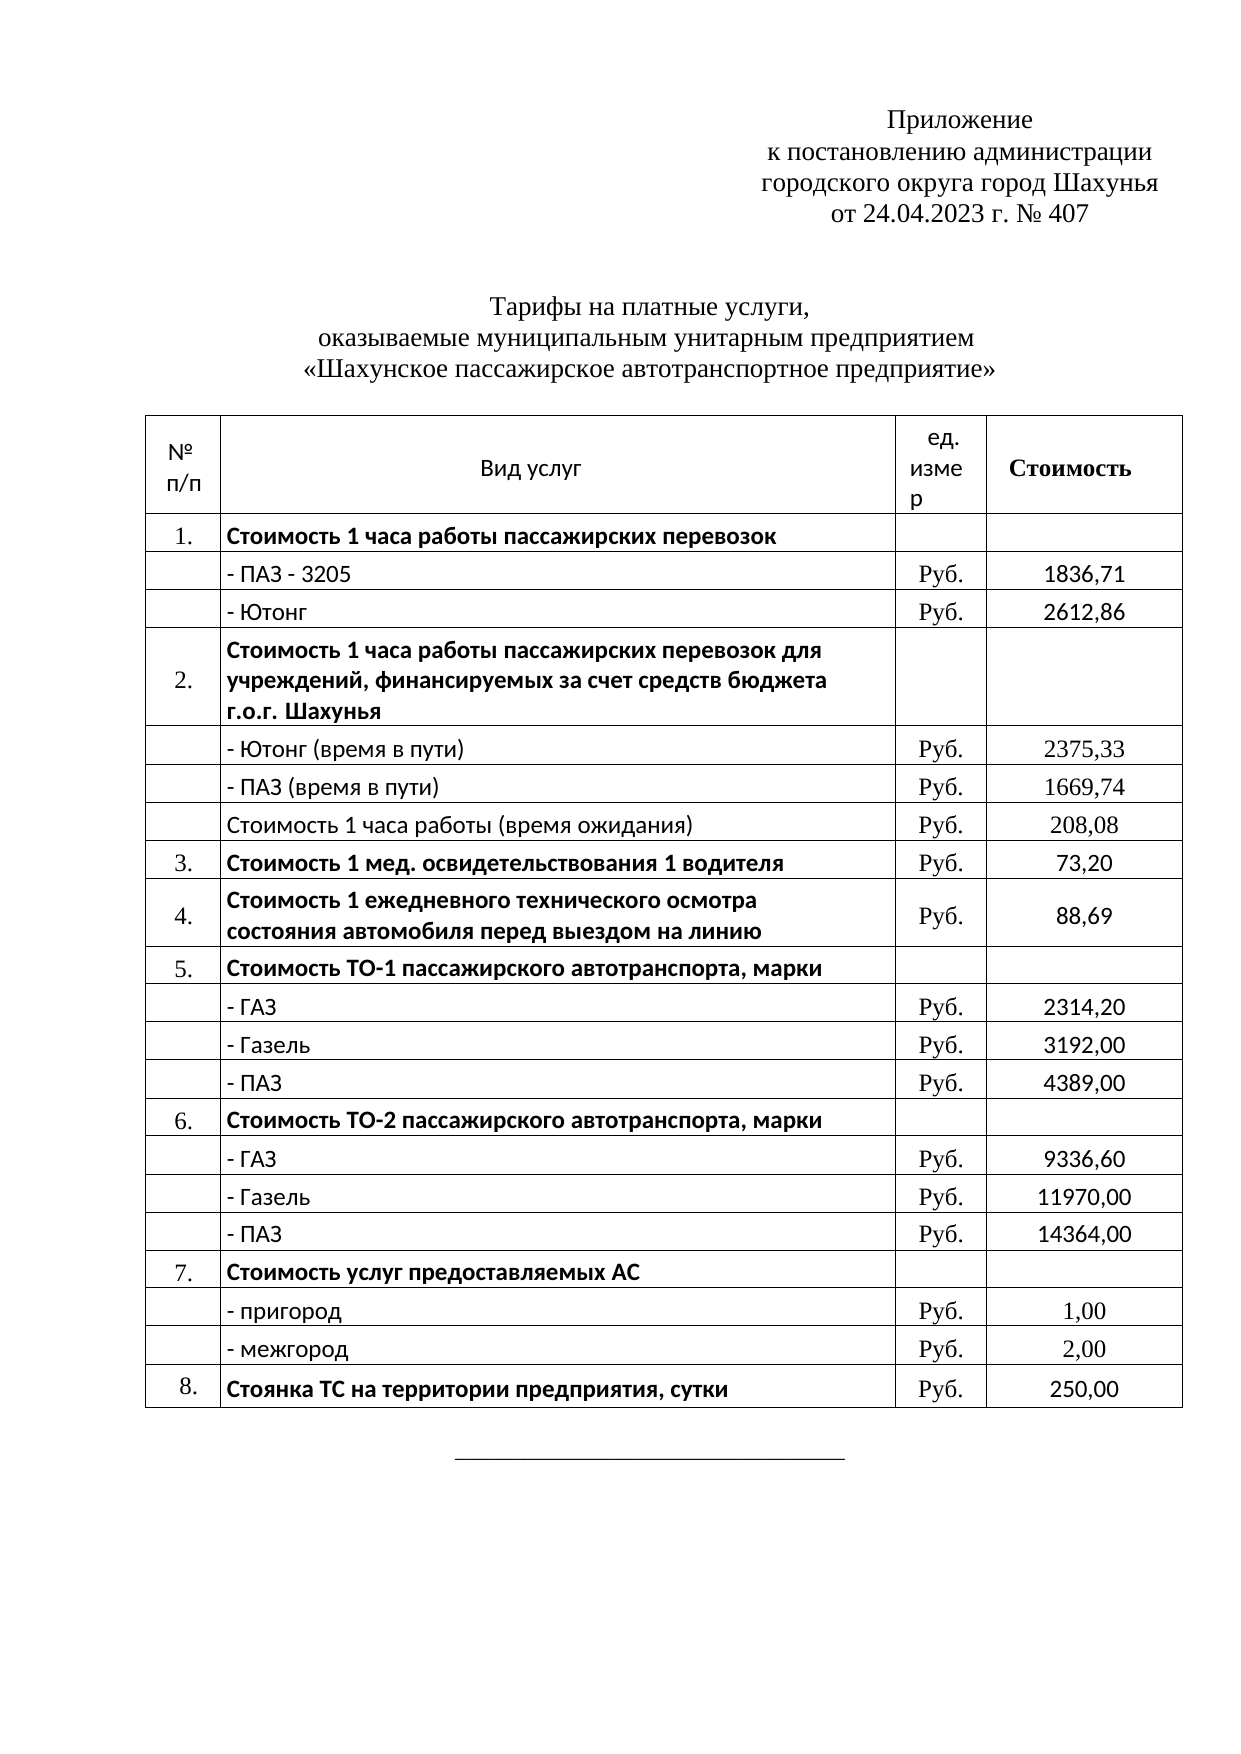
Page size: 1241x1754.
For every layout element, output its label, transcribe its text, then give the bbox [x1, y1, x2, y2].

table_cell 2612,86 [987, 590, 1182, 627]
table_cell [146, 726, 220, 763]
table_cell [987, 1099, 1182, 1135]
table_cell - ПАЗ [221, 1213, 895, 1249]
table_cell - ГАЗ [221, 984, 895, 1021]
table_cell 14364,00 [987, 1213, 1182, 1249]
text от 24.04.2023 г. № 407 [753, 197, 1167, 228]
text к постановлению администрации [753, 134, 1167, 166]
table_cell Стоимость 1 часа работы пассажирских перевозок [221, 514, 895, 551]
table_cell Руб. [896, 803, 986, 840]
table_cell [146, 1060, 220, 1097]
table_cell Стоимость 1 часа работы пассажирских перевозок для учреждений, финансируемых за счет средств бюджета г.о.г. Шахунья [221, 628, 895, 725]
table_cell 1,00 [987, 1288, 1182, 1325]
table_cell - ГАЗ [221, 1136, 895, 1173]
table_cell 6. [146, 1099, 220, 1135]
table_cell [146, 1022, 220, 1059]
table_cell Руб. [896, 1326, 986, 1363]
table_cell 208,08 [987, 803, 1182, 840]
table_cell [146, 1213, 220, 1249]
table_cell 3. [146, 841, 220, 878]
table_cell 1. [146, 514, 220, 551]
table_cell - ПАЗ - 3205 [221, 552, 895, 589]
table_cell [896, 514, 986, 551]
table_header Вид услуг [221, 416, 895, 513]
table_cell 2314,20 [987, 984, 1182, 1021]
table_cell Стоимость 1 ежедневного технического осмотра состояния автомобиля перед выездом на линию [221, 879, 895, 946]
table_cell Руб. [896, 984, 986, 1021]
table_cell 73,20 [987, 841, 1182, 878]
table_cell Руб. [896, 1365, 986, 1407]
table_cell 4. [146, 879, 220, 946]
table_cell 88,69 [987, 879, 1182, 946]
table_cell Стоимость услуг предоставляемых АС [221, 1251, 895, 1287]
table_cell Руб. [896, 552, 986, 589]
text городского округа город Шахунья [753, 166, 1167, 197]
table_cell [987, 947, 1182, 983]
table_cell 1669,74 [987, 765, 1182, 802]
table_cell - Газель [221, 1175, 895, 1212]
table_cell Руб. [896, 590, 986, 627]
table_cell [987, 1251, 1182, 1287]
table_cell Руб. [896, 841, 986, 878]
table_cell 2. [146, 628, 220, 725]
table_cell Руб. [896, 1022, 986, 1059]
table_cell [896, 1251, 986, 1287]
table_cell - ПАЗ (время в пути) [221, 765, 895, 802]
table_cell 11970,00 [987, 1175, 1182, 1212]
text Приложение [753, 103, 1167, 134]
table_cell Руб. [896, 1288, 986, 1325]
table_cell [896, 628, 986, 725]
table_cell Руб. [896, 879, 986, 946]
table_cell 2,00 [987, 1326, 1182, 1363]
table_cell 5. [146, 947, 220, 983]
table_cell - Ютонг [221, 590, 895, 627]
table_cell 4389,00 [987, 1060, 1182, 1097]
table_cell Руб. [896, 765, 986, 802]
table_cell [896, 947, 986, 983]
table_header ед. измер [896, 416, 986, 513]
table_cell - пригород [221, 1288, 895, 1325]
table_cell [146, 590, 220, 627]
table_cell 9336,60 [987, 1136, 1182, 1173]
table_cell Руб. [896, 726, 986, 763]
table_cell - ПАЗ [221, 1060, 895, 1097]
table_cell 3192,00 [987, 1022, 1182, 1059]
table_cell Руб. [896, 1213, 986, 1249]
table_cell 8. [146, 1365, 220, 1407]
table_cell [146, 803, 220, 840]
table_cell 2375,33 [987, 726, 1182, 763]
table_cell [896, 1099, 986, 1135]
table_cell [146, 984, 220, 1021]
table_cell - Ютонг (время в пути) [221, 726, 895, 763]
table_cell [146, 1288, 220, 1325]
table_cell Руб. [896, 1060, 986, 1097]
table_cell Руб. [896, 1175, 986, 1212]
table_cell - Газель [221, 1022, 895, 1059]
table_cell - межгород [221, 1326, 895, 1363]
text оказываемые муниципальным унитарным предприятием «Шахунское пассажирское автотранспортное предприятие» [133, 321, 1167, 384]
table_cell [146, 552, 220, 589]
text Тарифы на платные услуги, [133, 290, 1167, 321]
table_cell Стоимость ТО-2 пассажирского автотранспорта, марки [221, 1099, 895, 1135]
table_cell Стоянка ТС на территории предприятия, сутки [221, 1365, 895, 1407]
table_cell Стоимость 1 мед. освидетельствования 1 водителя [221, 841, 895, 878]
table_cell Руб. [896, 1136, 986, 1173]
table_cell [987, 514, 1182, 551]
table_cell [987, 628, 1182, 725]
table_cell Стоимость 1 часа работы (время ожидания) [221, 803, 895, 840]
table_cell [146, 1136, 220, 1173]
table_cell 250,00 [987, 1365, 1182, 1407]
table_cell Стоимость ТО-1 пассажирского автотранспорта, марки [221, 947, 895, 983]
table_cell 1836,71 [987, 552, 1182, 589]
table_cell [146, 765, 220, 802]
table_header № п/п [146, 416, 220, 513]
table_cell [146, 1175, 220, 1212]
table_cell [146, 1326, 220, 1363]
table_cell 7. [146, 1251, 220, 1287]
table_header Стоимость [987, 416, 1182, 513]
text __________________________________ [133, 1437, 1167, 1463]
